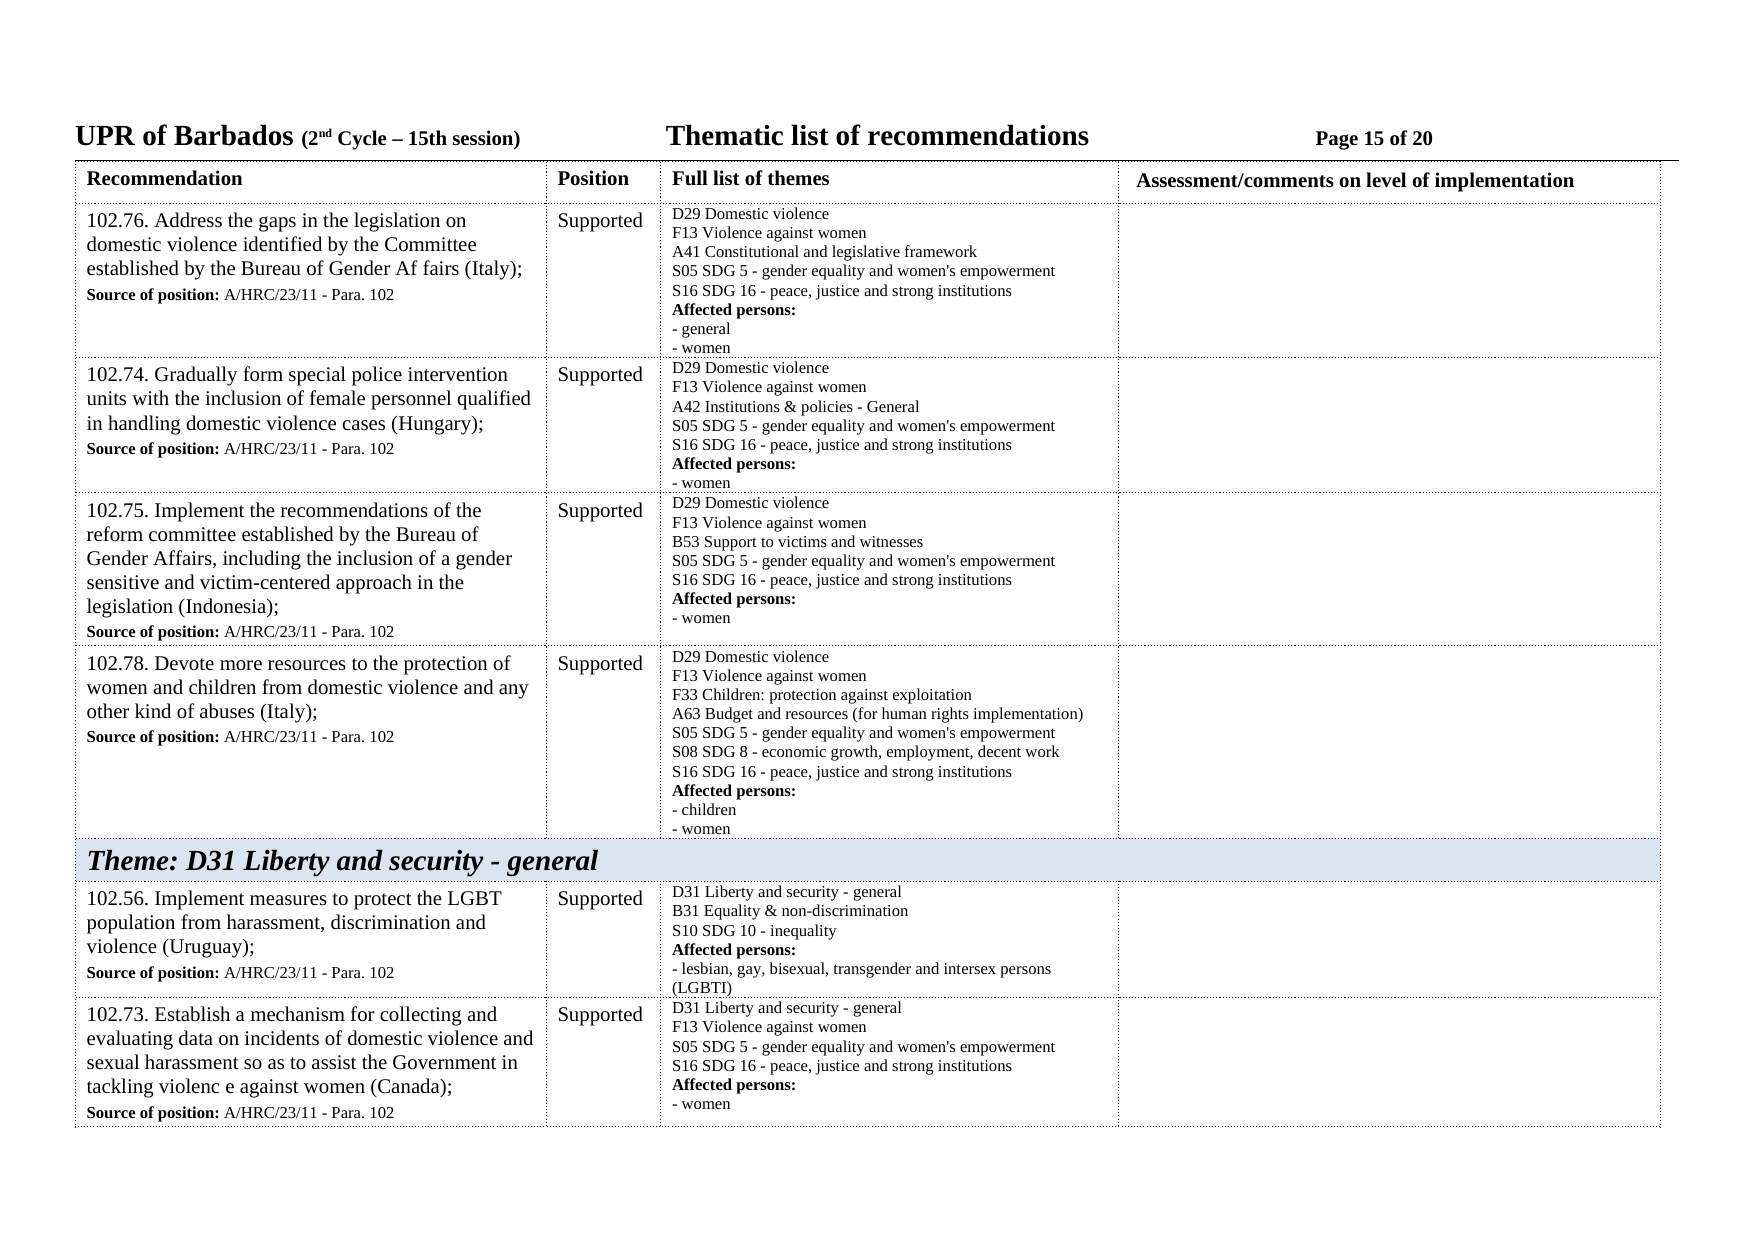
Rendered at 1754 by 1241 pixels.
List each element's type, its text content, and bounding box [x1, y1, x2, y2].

table_cell D29 Domestic violence F13 Violence against women A41 Constitutional and legislative framework S05 SDG 5 - gender equality and women's empowerment S16 SDG 16 - peace, justice and strong institutions Affected persons: - general - women [661, 203, 1119, 357]
table_cell Supported [546, 357, 661, 492]
table_cell 102.78. Devote more resources to the protection of women and children from domestic violence and any other kind of abuses (Italy); Source of position: A/HRC/23/11 - Para. 102 [75, 645, 546, 838]
table_cell D29 Domestic violence F13 Violence against women B53 Support to victims and witnesses S05 SDG 5 - gender equality and women's empowerment S16 SDG 16 - peace, justice and strong institutions Affected persons: - women [661, 492, 1119, 645]
table_cell D29 Domestic violence F13 Violence against women A42 Institutions & policies - General S05 SDG 5 - gender equality and women's empowerment S16 SDG 16 - peace, justice and strong institutions Affected persons: - women [661, 357, 1119, 492]
table_cell [1119, 881, 1661, 997]
table_cell D31 Liberty and security - general F13 Violence against women S05 SDG 5 - gender equality and women's empowerment S16 SDG 16 - peace, justice and strong institutions Affected persons: - women [661, 997, 1119, 1126]
table_cell 102.76. Address the gaps in the legislation on domestic violence identified by the Committee established by the Bureau of Gender Af fairs (Italy); Source of position: A/HRC/23/11 - Para. 102 [75, 203, 546, 357]
table_header Full list of themes [661, 161, 1119, 203]
table_cell [1119, 997, 1661, 1126]
table_cell [1119, 492, 1661, 645]
table_cell Supported [546, 203, 661, 357]
table_cell 102.75. Implement the recommendations of the reform committee established by the Bureau of Gender Affairs, including the inclusion of a gender sensitive and victim-centered approach in the legislation (Indonesia); Source of position: A/HRC/23/11 - Para. 102 [75, 492, 546, 645]
table_cell Supported [546, 881, 661, 997]
table_header Recommendation [75, 161, 546, 203]
table_cell [1119, 357, 1661, 492]
table_cell 102.74. Gradually form special police intervention units with the inclusion of female personnel qualified in handling domestic violence cases (Hungary); Source of position: A/HRC/23/11 - Para. 102 [75, 357, 546, 492]
table_cell 102.73. Establish a mechanism for collecting and evaluating data on incidents of domestic violence and sexual harassment so as to assist the Government in tackling violenc e against women (Canada); Source of position: A/HRC/23/11 - Para. 102 [75, 997, 546, 1126]
table_header Assessment/comments on level of implementation [1119, 161, 1661, 203]
table_cell Supported [546, 997, 661, 1126]
table_cell Supported [546, 492, 661, 645]
table_cell Supported [546, 645, 661, 838]
table_cell [1119, 203, 1661, 357]
table_header Position [546, 161, 661, 203]
table_cell Theme: D31 Liberty and security - general [75, 838, 1661, 881]
table_cell [1119, 645, 1661, 838]
table_cell 102.56. Implement measures to protect the LGBT population from harassment, discrimination and violence (Uruguay); Source of position: A/HRC/23/11 - Para. 102 [75, 881, 546, 997]
table_cell D29 Domestic violence F13 Violence against women F33 Children: protection against exploitation A63 Budget and resources (for human rights implementation) S05 SDG 5 - gender equality and women's empowerment S08 SDG 8 - economic growth, employment, decent work S16 SDG 16 - peace, justice and strong institutions Affected persons: - children - women [661, 645, 1119, 838]
table_cell D31 Liberty and security - general B31 Equality & non-discrimination S10 SDG 10 - inequality Affected persons: - lesbian, gay, bisexual, transgender and intersex persons (LGBTI) [661, 881, 1119, 997]
